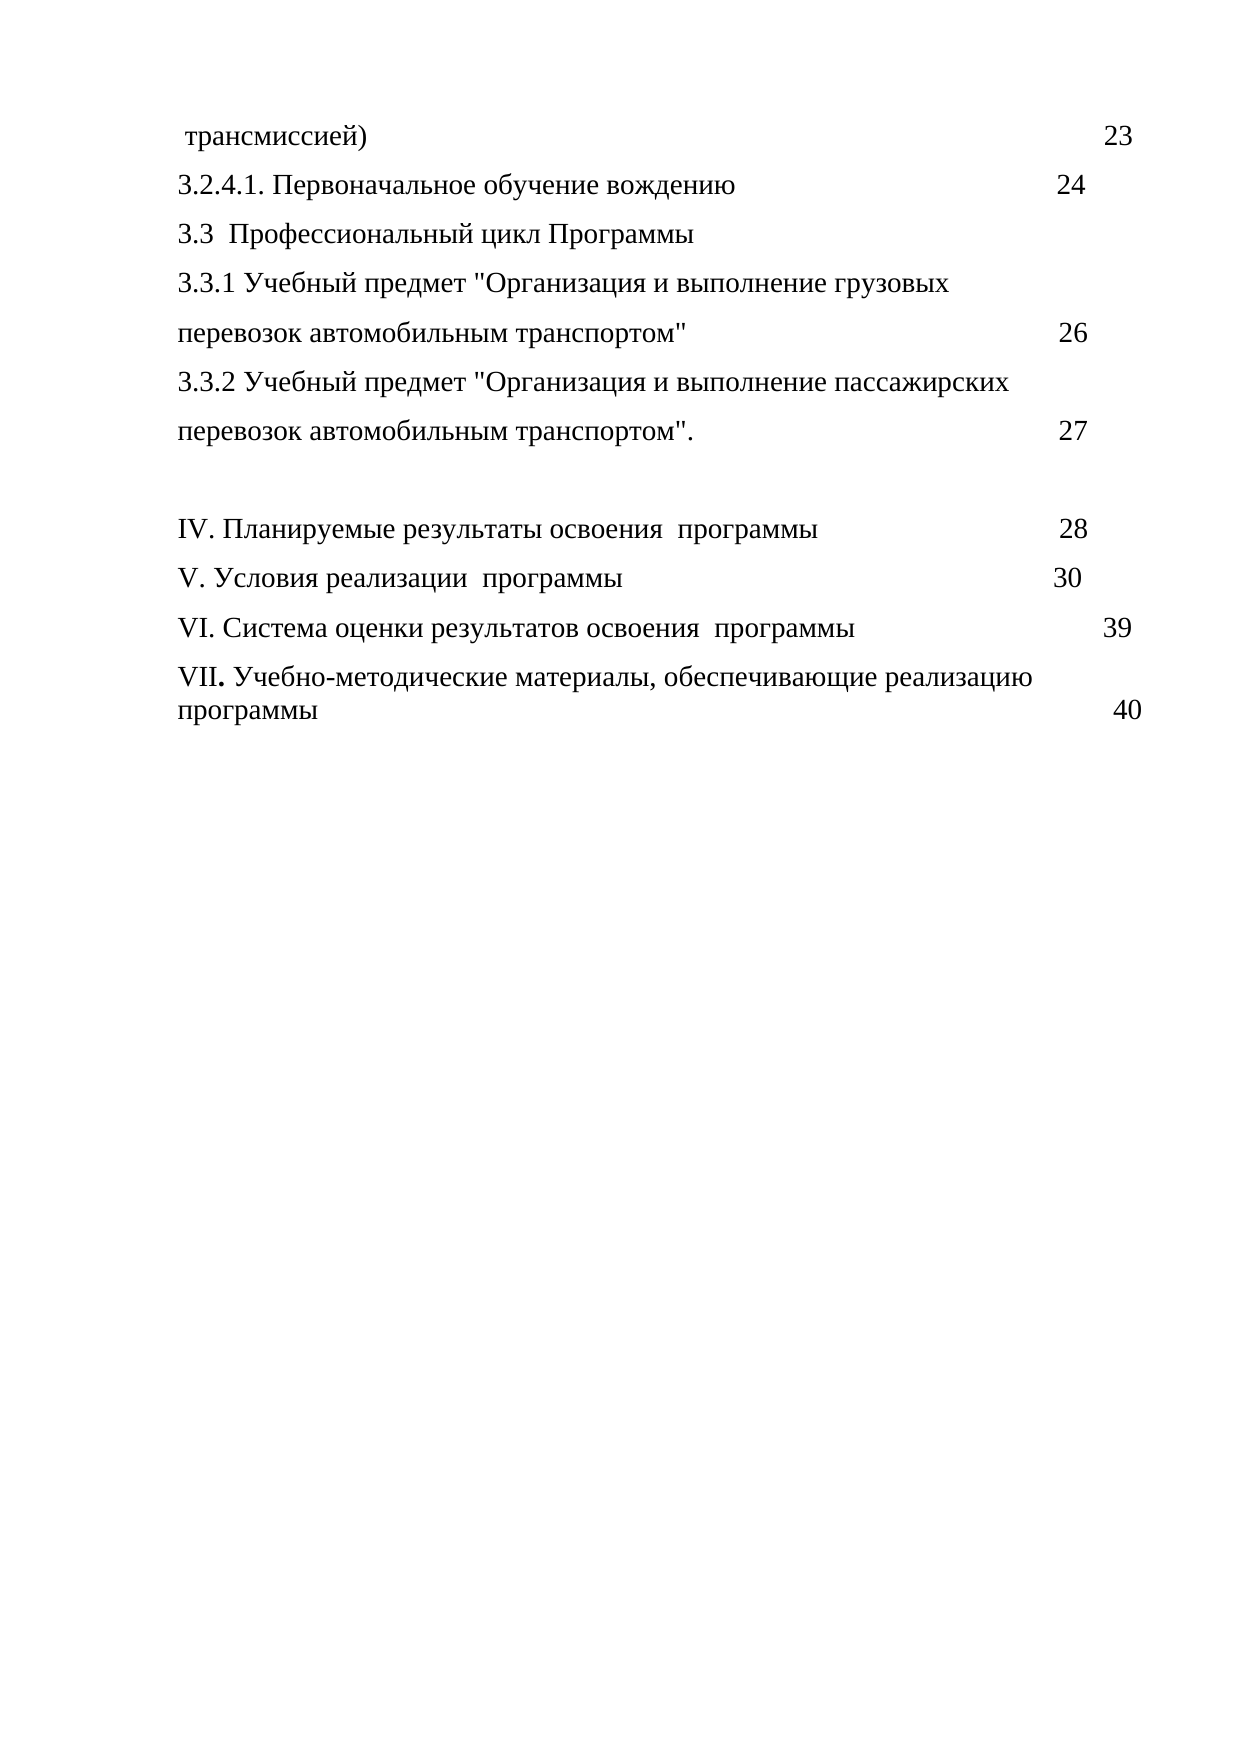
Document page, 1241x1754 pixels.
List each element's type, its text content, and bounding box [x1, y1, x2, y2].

text VI. Система оценки результатов освоения программы 39 [177, 610, 1152, 643]
text 3.3 Профессиональный цикл Программы [177, 216, 1152, 250]
text перевозок автомобильным транспортом". 27 [177, 413, 1152, 447]
text IV. Планируемые результаты освоения программы 28 [177, 511, 1152, 545]
text 3.3.1 Учебный предмет "Организация и выполнение грузовых [177, 266, 1152, 299]
text перевозок автомобильным транспортом" 26 [177, 315, 1152, 348]
text VII. Учебно-методические материалы, обеспечивающие реализацию программы 40 [177, 659, 1152, 726]
text трансмиссией) 23 [177, 118, 1152, 152]
text 3.2.4.1. Первоначальное обучение вождению 24 [177, 167, 1152, 201]
text 3.3.2 Учебный предмет "Организация и выполнение пассажирских [177, 364, 1152, 397]
text V. Условия реализации программы 30 [177, 561, 1152, 594]
